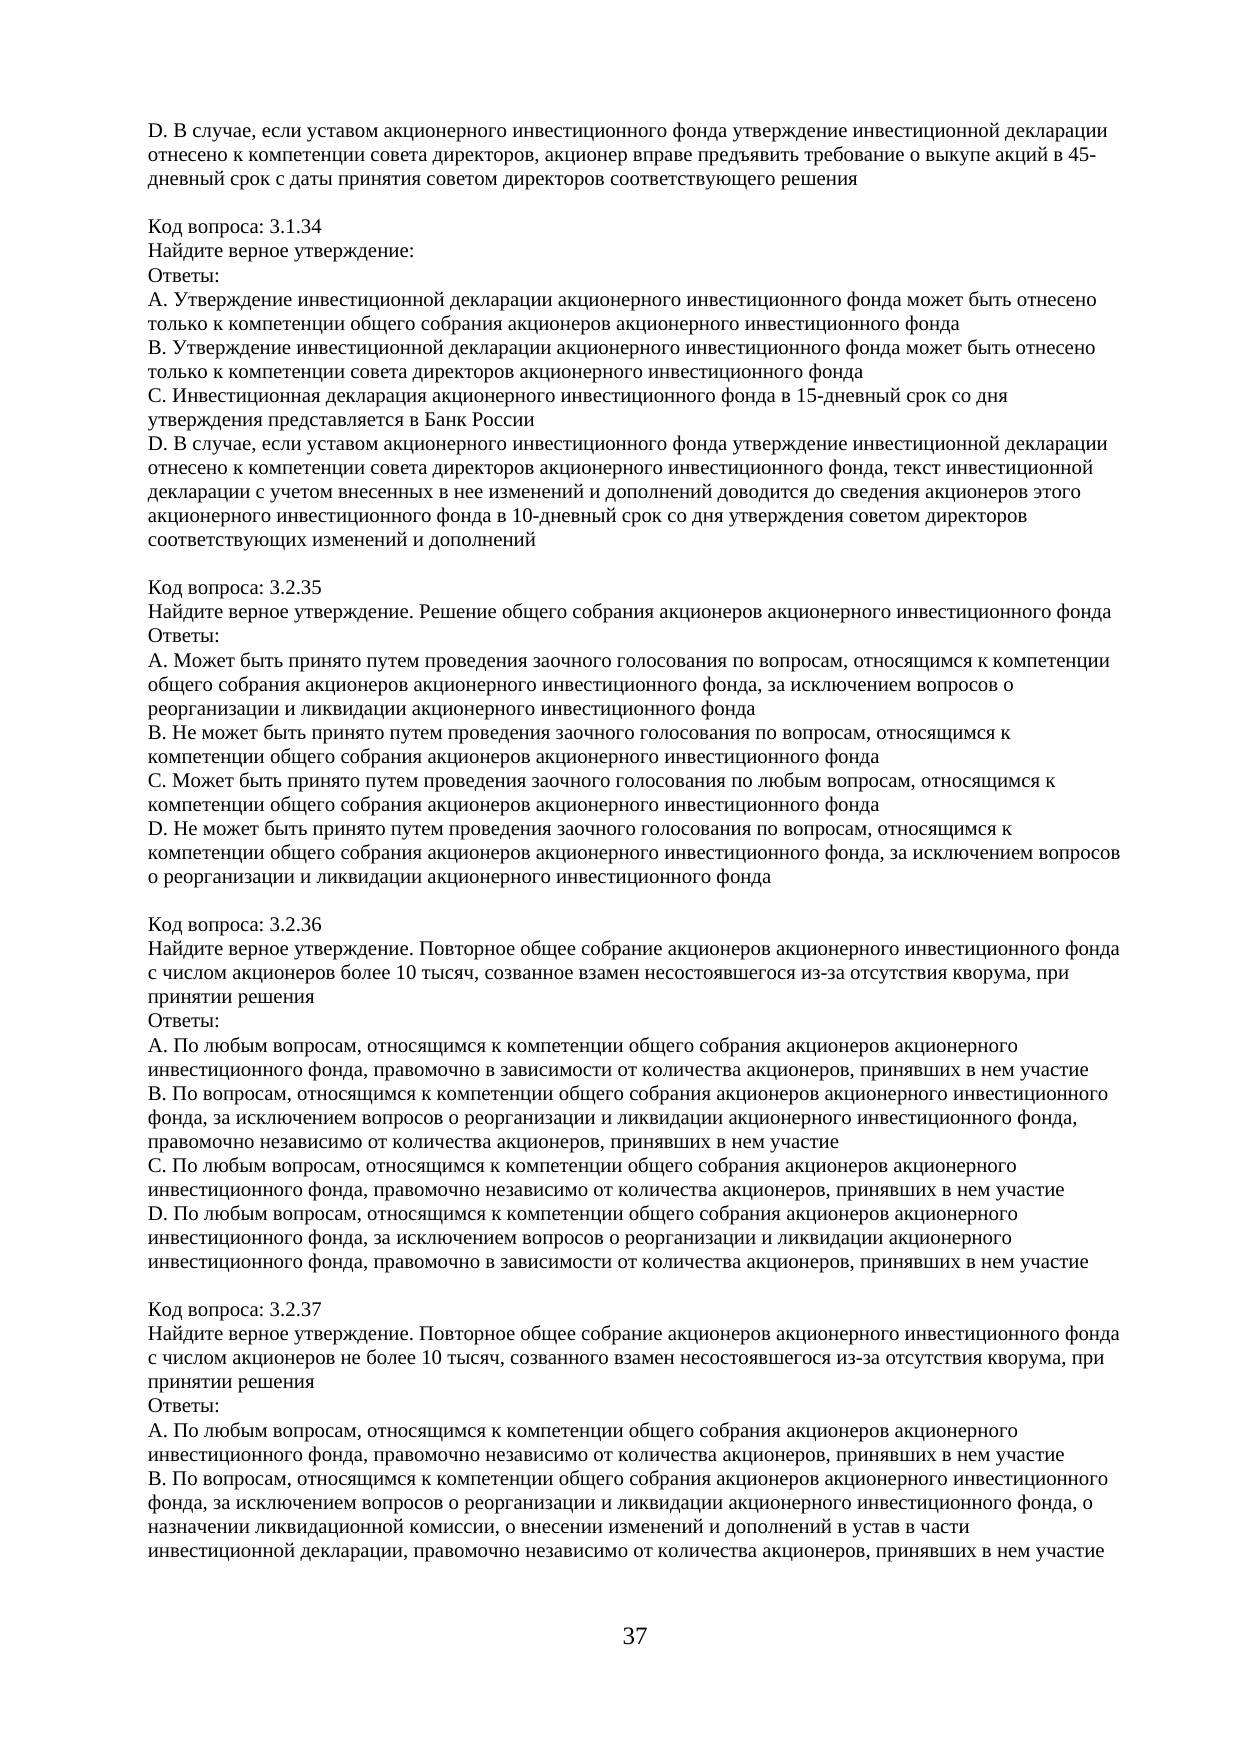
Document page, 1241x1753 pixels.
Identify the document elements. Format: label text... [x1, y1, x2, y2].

text В. Не может быть принято путем проведения заочного голосования по вопросам, относящимся к компетенции общего собрания акционеров акционерного инвестиционного фонда [148, 720, 1122, 768]
text В. По вопросам, относящимся к компетенции общего собрания акционеров акционерного инвестиционного фонда, за исключением вопросов о реорганизации и ликвидации акционерного инвестиционного фонда, правомочно независимо от количества акционеров, принявших в нем участие [148, 1081, 1122, 1153]
text Ответы: [148, 1008, 1122, 1032]
text А. Утверждение инвестиционной декларации акционерного инвестиционного фонда может быть отнесено только к компетенции общего собрания акционеров акционерного инвестиционного фонда [148, 287, 1122, 335]
text В. Утверждение инвестиционной декларации акционерного инвестиционного фонда может быть отнесено только к компетенции совета директоров акционерного инвестиционного фонда [148, 335, 1122, 383]
text Ответы: [148, 1393, 1122, 1417]
text Код вопроса: 3.1.34 [148, 214, 1122, 238]
text D. По любым вопросам, относящимся к компетенции общего собрания акционеров акционерного инвестиционного фонда, за исключением вопросов о реорганизации и ликвидации акционерного инвестиционного фонда, правомочно в зависимости от количества акционеров, принявших в нем участие [148, 1201, 1122, 1273]
text А. По любым вопросам, относящимся к компетенции общего собрания акционеров акционерного инвестиционного фонда, правомочно в зависимости от количества акционеров, принявших в нем участие [148, 1032, 1122, 1081]
text В. По вопросам, относящимся к компетенции общего собрания акционеров акционерного инвестиционного фонда, за исключением вопросов о реорганизации и ликвидации акционерного инвестиционного фонда, о назначении ликвидационной комиссии, о внесении изменений и дополнений в устав в части инвестиционной декларации, правомочно независимо от количества акционеров, принявших в нем участие [148, 1466, 1122, 1562]
text Ответы: [148, 623, 1122, 647]
text D. Не может быть принято путем проведения заочного голосования по вопросам, относящимся к компетенции общего собрания акционеров акционерного инвестиционного фонда, за исключением вопросов о реорганизации и ликвидации акционерного инвестиционного фонда [148, 816, 1122, 888]
text D. В случае, если уставом акционерного инвестиционного фонда утверждение инвестиционной декларации отнесено к компетенции совета директоров, акционер вправе предъявить требование о выкупе акций в 45-дневный срок с даты принятия советом директоров соответствующего решения [148, 118, 1122, 190]
text С. По любым вопросам, относящимся к компетенции общего собрания акционеров акционерного инвестиционного фонда, правомочно независимо от количества акционеров, принявших в нем участие [148, 1153, 1122, 1201]
text Найдите верное утверждение. Решение общего собрания акционеров акционерного инвестиционного фонда [148, 599, 1122, 623]
text Код вопроса: 3.2.36 [148, 912, 1122, 936]
text D. В случае, если уставом акционерного инвестиционного фонда утверждение инвестиционной декларации отнесено к компетенции совета директоров акционерного инвестиционного фонда, текст инвестиционной декларации с учетом внесенных в нее изменений и дополнений доводится до сведения акционеров этого акционерного инвестиционного фонда в 10-дневный срок со дня утверждения советом директоров соответствующих изменений и дополнений [148, 431, 1122, 551]
text Код вопроса: 3.2.35 [148, 575, 1122, 599]
text Найдите верное утверждение. Повторное общее собрание акционеров акционерного инвестиционного фонда с числом акционеров более 10 тысяч, созванное взамен несостоявшегося из-за отсутствия кворума, при принятии решения [148, 936, 1122, 1008]
text А. По любым вопросам, относящимся к компетенции общего собрания акционеров акционерного инвестиционного фонда, правомочно независимо от количества акционеров, принявших в нем участие [148, 1417, 1122, 1466]
text Найдите верное утверждение. Повторное общее собрание акционеров акционерного инвестиционного фонда с числом акционеров не более 10 тысяч, созванного взамен несостоявшегося из-за отсутствия кворума, при принятии решения [148, 1321, 1122, 1393]
text С. Может быть принято путем проведения заочного голосования по любым вопросам, относящимся к компетенции общего собрания акционеров акционерного инвестиционного фонда [148, 768, 1122, 816]
text Код вопроса: 3.2.37 [148, 1297, 1122, 1321]
text А. Может быть принято путем проведения заочного голосования по вопросам, относящимся к компетенции общего собрания акционеров акционерного инвестиционного фонда, за исключением вопросов о реорганизации и ликвидации акционерного инвестиционного фонда [148, 647, 1122, 720]
text С. Инвестиционная декларация акционерного инвестиционного фонда в 15-дневный срок со дня утверждения представляется в Банк России [148, 383, 1122, 431]
text Найдите верное утверждение: [148, 238, 1122, 262]
text Ответы: [148, 262, 1122, 287]
